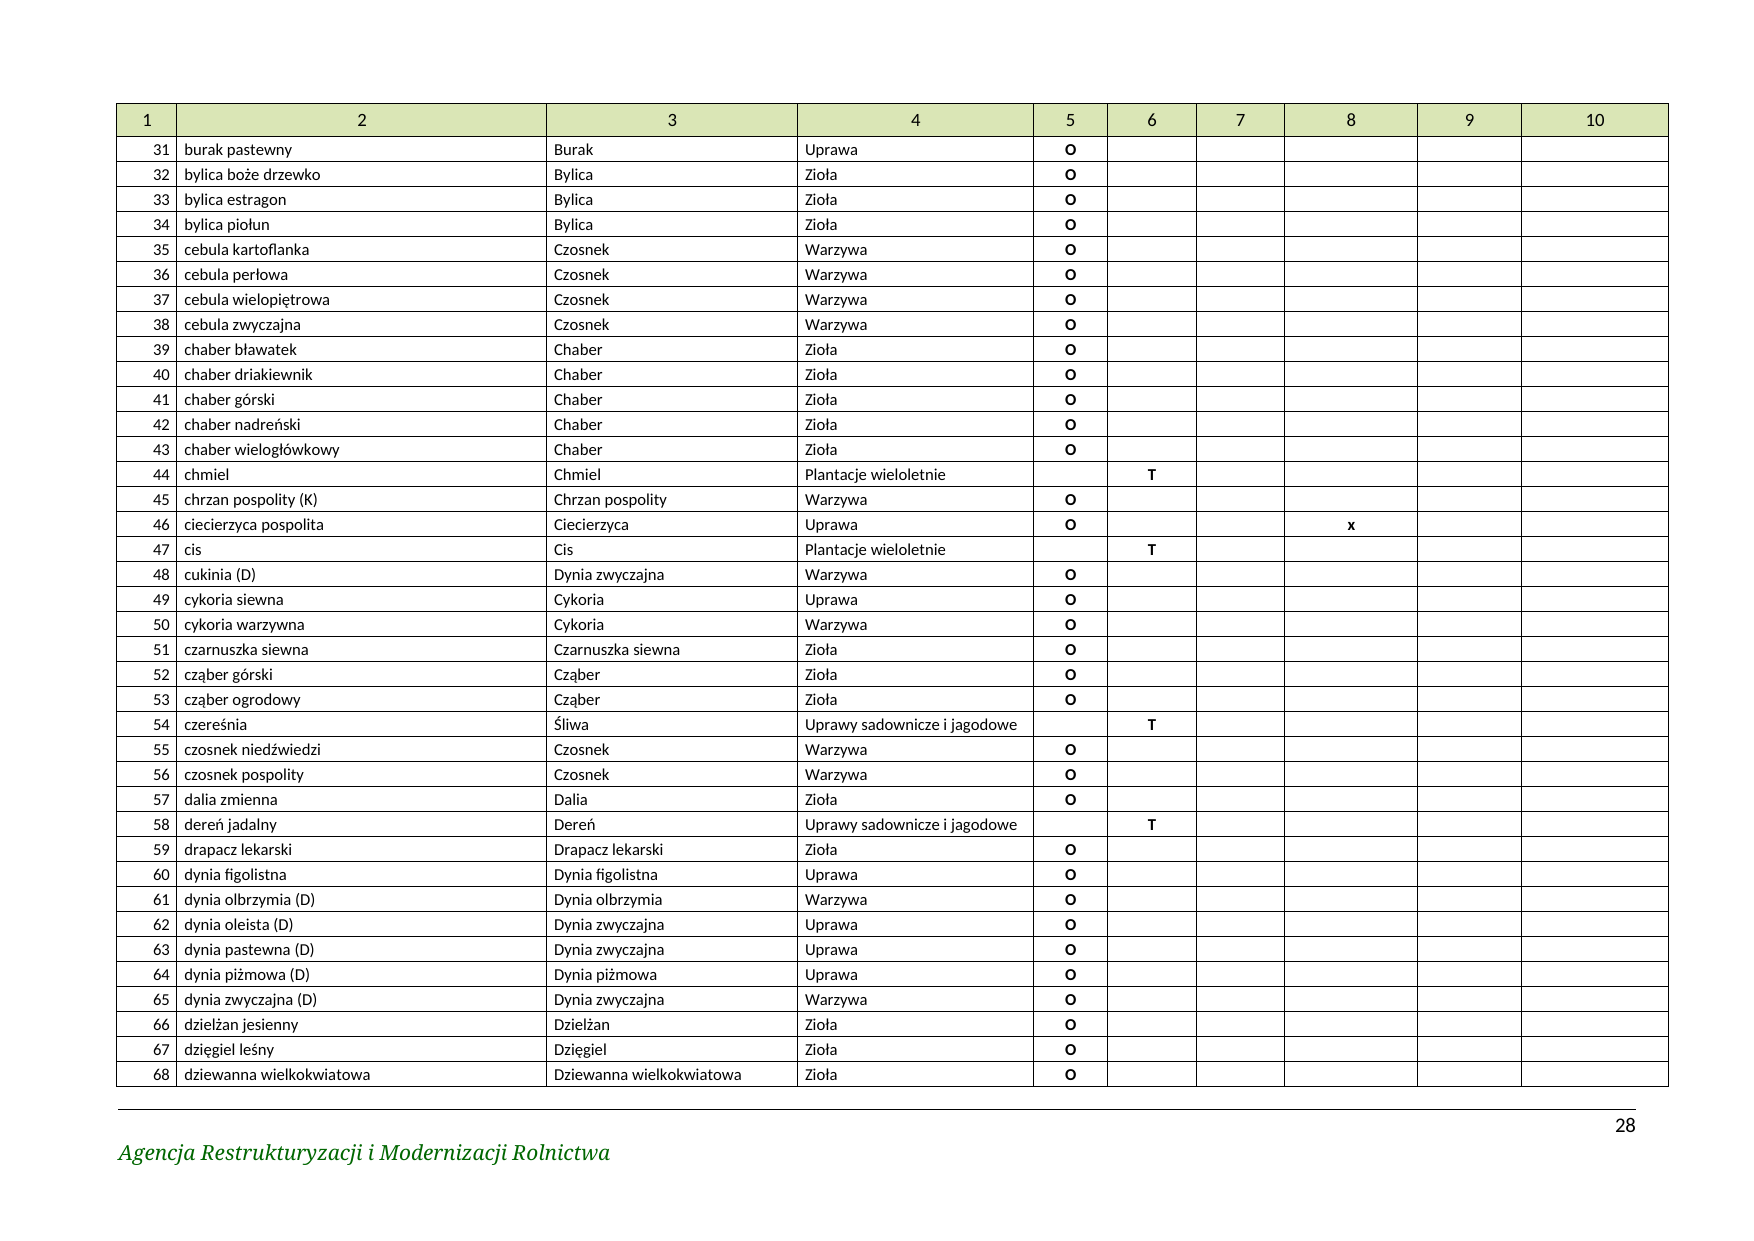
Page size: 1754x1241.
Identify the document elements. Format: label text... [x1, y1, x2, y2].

table_cell [1418, 312, 1521, 336]
table_cell [1285, 362, 1417, 386]
table_cell [1108, 637, 1196, 661]
table_cell [1418, 187, 1521, 211]
table_cell Warzywa [798, 262, 1033, 286]
table_cell czarnuszka siewna [177, 637, 546, 661]
table_cell 67 [117, 1037, 176, 1061]
table_cell O [1034, 487, 1107, 511]
table_cell dereń jadalny [177, 812, 546, 836]
table_cell 59 [117, 837, 176, 861]
table_cell [1108, 587, 1196, 611]
table_cell [1285, 887, 1417, 911]
table_cell 49 [117, 587, 176, 611]
table_cell [1418, 712, 1521, 736]
table_cell [1108, 862, 1196, 886]
table_cell [1285, 712, 1417, 736]
table_cell [1522, 1037, 1668, 1061]
table_cell [1418, 362, 1521, 386]
table_cell [1197, 637, 1284, 661]
table_cell O [1034, 1037, 1107, 1061]
table_cell [1108, 687, 1196, 711]
table_cell 55 [117, 737, 176, 761]
table_cell [1197, 537, 1284, 561]
table_cell [1522, 912, 1668, 936]
table_cell [1108, 912, 1196, 936]
table_cell [1522, 337, 1668, 361]
table_cell [1418, 637, 1521, 661]
table_cell [1108, 1012, 1196, 1036]
table_cell [1418, 662, 1521, 686]
table_cell 40 [117, 362, 176, 386]
table_cell [1285, 437, 1417, 461]
table_cell O [1034, 1012, 1107, 1036]
table_cell [1108, 962, 1196, 986]
table_cell Zioła [798, 637, 1033, 661]
table_cell cebula zwyczajna [177, 312, 546, 336]
table_cell O [1034, 787, 1107, 811]
table_cell Uprawa [798, 512, 1033, 536]
table_cell [1108, 187, 1196, 211]
table_cell T [1108, 462, 1196, 486]
table_cell [1418, 1012, 1521, 1036]
table_cell ciecierzyca pospolita [177, 512, 546, 536]
table_cell [1108, 137, 1196, 161]
table_cell 53 [117, 687, 176, 711]
table_cell [1108, 437, 1196, 461]
table_cell [1418, 287, 1521, 311]
table_cell [1197, 1037, 1284, 1061]
table_cell [1418, 237, 1521, 261]
table_cell O [1034, 137, 1107, 161]
table_cell Zioła [798, 687, 1033, 711]
table_cell [1418, 162, 1521, 186]
table_cell 36 [117, 262, 176, 286]
table_cell [1522, 1062, 1668, 1086]
table_cell [1418, 262, 1521, 286]
table_cell [1522, 837, 1668, 861]
table_cell Zioła [798, 1012, 1033, 1036]
table_cell [1285, 312, 1417, 336]
table_cell Dynia piżmowa [547, 962, 797, 986]
table_header 7 [1197, 104, 1284, 136]
table_cell O [1034, 737, 1107, 761]
table_cell 50 [117, 612, 176, 636]
table_cell 65 [117, 987, 176, 1011]
table_header 1 [117, 104, 176, 136]
table_cell [1108, 762, 1196, 786]
table_cell [1285, 762, 1417, 786]
table_cell Dynia zwyczajna [547, 987, 797, 1011]
table_header 8 [1285, 104, 1417, 136]
table_cell Dalia [547, 787, 797, 811]
table_cell cykoria siewna [177, 587, 546, 611]
table_header 6 [1108, 104, 1196, 136]
table_cell O [1034, 962, 1107, 986]
table_cell O [1034, 912, 1107, 936]
table_cell 32 [117, 162, 176, 186]
table_cell Ciecierzyca [547, 512, 797, 536]
table_cell czosnek niedźwiedzi [177, 737, 546, 761]
table_cell [1197, 562, 1284, 586]
table_cell dzielżan jesienny [177, 1012, 546, 1036]
table_cell [1522, 137, 1668, 161]
table_cell [1418, 862, 1521, 886]
table_cell czereśnia [177, 712, 546, 736]
table_cell [1197, 612, 1284, 636]
table_cell [1197, 387, 1284, 411]
table_cell [1108, 262, 1196, 286]
table_cell [1522, 737, 1668, 761]
table_cell O [1034, 437, 1107, 461]
table_cell 54 [117, 712, 176, 736]
table_cell Dynia zwyczajna [547, 937, 797, 961]
table_cell [1197, 212, 1284, 236]
table_cell [1285, 262, 1417, 286]
table_cell [1418, 887, 1521, 911]
table_cell Warzywa [798, 612, 1033, 636]
table_cell Zioła [798, 387, 1033, 411]
table_cell cząber górski [177, 662, 546, 686]
table_cell 38 [117, 312, 176, 336]
table_cell Chmiel [547, 462, 797, 486]
table_cell 68 [117, 1062, 176, 1086]
table_cell Zioła [798, 787, 1033, 811]
table_cell [1522, 362, 1668, 386]
table_cell drapacz lekarski [177, 837, 546, 861]
table_cell [1108, 237, 1196, 261]
table_cell x [1285, 512, 1417, 536]
table_cell 56 [117, 762, 176, 786]
table_cell czosnek pospolity [177, 762, 546, 786]
table_cell O [1034, 562, 1107, 586]
table_cell [1285, 612, 1417, 636]
table_cell [1197, 262, 1284, 286]
table_cell [1197, 162, 1284, 186]
table_cell Chaber [547, 412, 797, 436]
table_cell [1522, 562, 1668, 586]
table_cell O [1034, 662, 1107, 686]
table_cell Warzywa [798, 237, 1033, 261]
table_cell O [1034, 612, 1107, 636]
table_cell [1108, 937, 1196, 961]
table_cell dynia piżmowa (D) [177, 962, 546, 986]
table_cell O [1034, 862, 1107, 886]
table_cell [1522, 762, 1668, 786]
table_cell bylica estragon [177, 187, 546, 211]
table_cell [1197, 312, 1284, 336]
table_cell [1418, 437, 1521, 461]
table_cell chrzan pospolity (K) [177, 487, 546, 511]
table_cell [1418, 487, 1521, 511]
table_cell Dynia figolistna [547, 862, 797, 886]
table_cell [1522, 262, 1668, 286]
table_cell [1108, 212, 1196, 236]
table_cell [1285, 237, 1417, 261]
table_cell Cis [547, 537, 797, 561]
table_cell Uprawy sadownicze i jagodowe [798, 712, 1033, 736]
table_cell O [1034, 762, 1107, 786]
table_cell [1197, 737, 1284, 761]
table_cell Czosnek [547, 762, 797, 786]
table_cell [1418, 762, 1521, 786]
table_cell [1285, 212, 1417, 236]
table_cell [1197, 912, 1284, 936]
table_cell [1522, 687, 1668, 711]
table_cell 39 [117, 337, 176, 361]
table_cell Czosnek [547, 312, 797, 336]
table_cell O [1034, 362, 1107, 386]
table_cell [1522, 387, 1668, 411]
table_cell [1418, 912, 1521, 936]
table_cell [1197, 137, 1284, 161]
table_cell Dynia zwyczajna [547, 912, 797, 936]
table_cell O [1034, 837, 1107, 861]
table_cell 57 [117, 787, 176, 811]
table_cell O [1034, 587, 1107, 611]
table_cell [1034, 462, 1107, 486]
table_cell [1285, 637, 1417, 661]
table_cell Zioła [798, 362, 1033, 386]
table_cell burak pastewny [177, 137, 546, 161]
table_cell [1285, 462, 1417, 486]
table_cell [1108, 162, 1196, 186]
table_cell Chaber [547, 337, 797, 361]
table_cell Uprawa [798, 862, 1033, 886]
table_cell Warzywa [798, 287, 1033, 311]
table_cell [1285, 662, 1417, 686]
table_cell [1285, 162, 1417, 186]
table_cell [1197, 187, 1284, 211]
table_cell cebula kartoflanka [177, 237, 546, 261]
table_cell [1418, 212, 1521, 236]
table_cell O [1034, 637, 1107, 661]
table_cell O [1034, 387, 1107, 411]
table_cell dynia figolistna [177, 862, 546, 886]
table_cell [1197, 287, 1284, 311]
table_cell Drapacz lekarski [547, 837, 797, 861]
table_cell dynia oleista (D) [177, 912, 546, 936]
table_cell [1285, 912, 1417, 936]
table_cell [1522, 187, 1668, 211]
table_cell [1197, 712, 1284, 736]
table_cell [1522, 412, 1668, 436]
table_cell 41 [117, 387, 176, 411]
table_cell [1418, 412, 1521, 436]
table_cell Zioła [798, 1037, 1033, 1061]
table_cell dalia zmienna [177, 787, 546, 811]
table_cell [1108, 662, 1196, 686]
table_cell O [1034, 312, 1107, 336]
table_cell [1522, 512, 1668, 536]
table_cell [1418, 387, 1521, 411]
table_cell O [1034, 212, 1107, 236]
table_cell 48 [117, 562, 176, 586]
table_cell 46 [117, 512, 176, 536]
table_cell Chaber [547, 387, 797, 411]
table_cell [1197, 937, 1284, 961]
table_cell [1108, 487, 1196, 511]
table_cell Cząber [547, 687, 797, 711]
table_cell [1418, 987, 1521, 1011]
table_cell [1197, 837, 1284, 861]
table_cell [1522, 962, 1668, 986]
table_cell O [1034, 287, 1107, 311]
table_cell bylica piołun [177, 212, 546, 236]
table_cell [1108, 837, 1196, 861]
table_cell [1108, 337, 1196, 361]
table_cell Dynia olbrzymia [547, 887, 797, 911]
table_cell 42 [117, 412, 176, 436]
table_cell [1522, 537, 1668, 561]
table_cell [1522, 212, 1668, 236]
table_cell [1418, 612, 1521, 636]
table_cell [1522, 637, 1668, 661]
table_cell cząber ogrodowy [177, 687, 546, 711]
table_cell Czosnek [547, 262, 797, 286]
table_cell [1034, 812, 1107, 836]
table_cell 31 [117, 137, 176, 161]
table_cell 44 [117, 462, 176, 486]
table_cell [1197, 237, 1284, 261]
table_cell [1197, 962, 1284, 986]
table_cell Uprawa [798, 587, 1033, 611]
table_cell 52 [117, 662, 176, 686]
table_cell [1108, 787, 1196, 811]
table_cell [1522, 312, 1668, 336]
table_cell 63 [117, 937, 176, 961]
table_cell [1285, 587, 1417, 611]
table_cell [1285, 487, 1417, 511]
table_cell [1522, 287, 1668, 311]
table_header 4 [798, 104, 1033, 136]
table_cell dynia olbrzymia (D) [177, 887, 546, 911]
table_cell [1197, 862, 1284, 886]
table_cell [1285, 837, 1417, 861]
table_cell [1418, 137, 1521, 161]
table_cell [1522, 862, 1668, 886]
table_cell [1197, 812, 1284, 836]
table_cell [1418, 962, 1521, 986]
table_cell 61 [117, 887, 176, 911]
table_cell [1285, 937, 1417, 961]
table_cell Warzywa [798, 312, 1033, 336]
table_cell Warzywa [798, 487, 1033, 511]
table_cell dynia zwyczajna (D) [177, 987, 546, 1011]
table_cell [1522, 237, 1668, 261]
table_cell Cykoria [547, 612, 797, 636]
table_cell [1522, 587, 1668, 611]
table_cell cebula perłowa [177, 262, 546, 286]
table_cell [1285, 987, 1417, 1011]
table_cell Warzywa [798, 562, 1033, 586]
table_cell Burak [547, 137, 797, 161]
table_cell Czosnek [547, 287, 797, 311]
table_cell chaber driakiewnik [177, 362, 546, 386]
table_cell cis [177, 537, 546, 561]
table_cell T [1108, 537, 1196, 561]
table_cell [1418, 512, 1521, 536]
table_cell Zioła [798, 837, 1033, 861]
table_cell [1285, 812, 1417, 836]
table_cell Czarnuszka siewna [547, 637, 797, 661]
table_cell [1108, 887, 1196, 911]
table_cell chaber bławatek [177, 337, 546, 361]
table_cell [1285, 137, 1417, 161]
table_cell [1522, 162, 1668, 186]
table_cell [1285, 787, 1417, 811]
table_cell T [1108, 712, 1196, 736]
table_cell [1522, 787, 1668, 811]
table_cell [1522, 462, 1668, 486]
table_cell [1418, 537, 1521, 561]
table_cell [1285, 737, 1417, 761]
table_cell [1108, 412, 1196, 436]
table_cell [1418, 587, 1521, 611]
table_cell Uprawy sadownicze i jagodowe [798, 812, 1033, 836]
table_cell [1285, 687, 1417, 711]
table_cell dziewanna wielkokwiatowa [177, 1062, 546, 1086]
table_cell chaber wielogłówkowy [177, 437, 546, 461]
table_cell [1285, 862, 1417, 886]
table_cell [1285, 1012, 1417, 1036]
table_cell [1197, 512, 1284, 536]
table_cell Zioła [798, 187, 1033, 211]
table_cell Czosnek [547, 237, 797, 261]
table_cell O [1034, 237, 1107, 261]
table_cell [1285, 187, 1417, 211]
table_cell [1034, 712, 1107, 736]
table_cell [1108, 512, 1196, 536]
table_cell dynia pastewna (D) [177, 937, 546, 961]
table_cell [1108, 987, 1196, 1011]
table_cell O [1034, 937, 1107, 961]
table_cell [1197, 337, 1284, 361]
table_cell [1285, 1062, 1417, 1086]
table_cell [1285, 962, 1417, 986]
table_cell [1285, 387, 1417, 411]
table_cell [1418, 787, 1521, 811]
table_cell T [1108, 812, 1196, 836]
table_cell [1285, 412, 1417, 436]
table_cell [1418, 1062, 1521, 1086]
table_cell [1418, 937, 1521, 961]
table_cell [1285, 562, 1417, 586]
table_cell Zioła [798, 337, 1033, 361]
table_cell [1108, 1037, 1196, 1061]
table_cell [1285, 1037, 1417, 1061]
table_cell Zioła [798, 412, 1033, 436]
table_cell O [1034, 987, 1107, 1011]
table_cell Zioła [798, 437, 1033, 461]
table_header 5 [1034, 104, 1107, 136]
table_cell Warzywa [798, 887, 1033, 911]
table_cell [1418, 812, 1521, 836]
table_cell cukinia (D) [177, 562, 546, 586]
table_cell Dereń [547, 812, 797, 836]
table_cell [1522, 612, 1668, 636]
table_cell Cykoria [547, 587, 797, 611]
table_cell [1418, 337, 1521, 361]
table_cell [1197, 587, 1284, 611]
table_cell 34 [117, 212, 176, 236]
table_cell [1418, 837, 1521, 861]
table_cell Uprawa [798, 912, 1033, 936]
table_cell [1197, 1062, 1284, 1086]
table_cell Dzięgiel [547, 1037, 797, 1061]
table_cell 35 [117, 237, 176, 261]
table_cell Cząber [547, 662, 797, 686]
table_cell [1197, 437, 1284, 461]
table_cell chmiel [177, 462, 546, 486]
table_cell 60 [117, 862, 176, 886]
table_cell [1108, 737, 1196, 761]
table_cell Dzielżan [547, 1012, 797, 1036]
table_cell O [1034, 187, 1107, 211]
table_cell [1108, 312, 1196, 336]
table_header 9 [1418, 104, 1521, 136]
table_cell Zioła [798, 212, 1033, 236]
table_cell Śliwa [547, 712, 797, 736]
table_header 10 [1522, 104, 1668, 136]
table_cell [1522, 487, 1668, 511]
table_cell [1418, 462, 1521, 486]
table_cell [1418, 562, 1521, 586]
table_cell Zioła [798, 162, 1033, 186]
table_cell O [1034, 512, 1107, 536]
table_cell [1418, 687, 1521, 711]
table_cell [1108, 562, 1196, 586]
table_cell 64 [117, 962, 176, 986]
table_cell 58 [117, 812, 176, 836]
table_cell 45 [117, 487, 176, 511]
table_cell Uprawa [798, 137, 1033, 161]
table_cell [1522, 887, 1668, 911]
table_cell Dziewanna wielkokwiatowa [547, 1062, 797, 1086]
table_cell Warzywa [798, 762, 1033, 786]
table_cell chaber górski [177, 387, 546, 411]
table_header 2 [177, 104, 546, 136]
table_cell O [1034, 262, 1107, 286]
table_cell Uprawa [798, 962, 1033, 986]
table_cell [1418, 737, 1521, 761]
table_cell [1197, 1012, 1284, 1036]
table_cell O [1034, 162, 1107, 186]
table_cell [1197, 887, 1284, 911]
table_cell 66 [117, 1012, 176, 1036]
table_cell [1197, 412, 1284, 436]
table_cell Zioła [798, 662, 1033, 686]
table_cell Plantacje wieloletnie [798, 537, 1033, 561]
table_cell 51 [117, 637, 176, 661]
table_cell [1285, 337, 1417, 361]
table_cell [1522, 1012, 1668, 1036]
table_cell [1197, 987, 1284, 1011]
table_cell [1197, 787, 1284, 811]
table_cell [1522, 987, 1668, 1011]
table_cell [1522, 812, 1668, 836]
table_cell [1522, 437, 1668, 461]
table_cell O [1034, 887, 1107, 911]
table_cell chaber nadreński [177, 412, 546, 436]
table_cell cykoria warzywna [177, 612, 546, 636]
table_cell Chrzan pospolity [547, 487, 797, 511]
table_cell Czosnek [547, 737, 797, 761]
table_cell [1197, 362, 1284, 386]
table_cell Uprawa [798, 937, 1033, 961]
table_cell [1197, 762, 1284, 786]
table_cell 37 [117, 287, 176, 311]
table_cell Bylica [547, 212, 797, 236]
table_cell O [1034, 412, 1107, 436]
table_cell [1197, 662, 1284, 686]
table_cell Warzywa [798, 987, 1033, 1011]
table_cell [1522, 662, 1668, 686]
table_cell [1197, 487, 1284, 511]
table_cell [1108, 362, 1196, 386]
table_cell Dynia zwyczajna [547, 562, 797, 586]
table_cell Chaber [547, 362, 797, 386]
table_cell [1197, 687, 1284, 711]
table_cell [1108, 287, 1196, 311]
table_cell 43 [117, 437, 176, 461]
table_cell bylica boże drzewko [177, 162, 546, 186]
table_cell O [1034, 687, 1107, 711]
table_cell cebula wielopiętrowa [177, 287, 546, 311]
table_cell [1522, 712, 1668, 736]
table_cell [1034, 537, 1107, 561]
table_cell [1285, 287, 1417, 311]
table_cell Chaber [547, 437, 797, 461]
table_cell [1108, 612, 1196, 636]
table_cell [1522, 937, 1668, 961]
table_cell Zioła [798, 1062, 1033, 1086]
table_cell 47 [117, 537, 176, 561]
table_cell O [1034, 1062, 1107, 1086]
table_cell Warzywa [798, 737, 1033, 761]
table_cell Bylica [547, 162, 797, 186]
table_cell 62 [117, 912, 176, 936]
table_cell [1108, 1062, 1196, 1086]
table_cell [1418, 1037, 1521, 1061]
table_cell 33 [117, 187, 176, 211]
table_header 3 [547, 104, 797, 136]
table_cell O [1034, 337, 1107, 361]
table_cell [1197, 462, 1284, 486]
table_cell Bylica [547, 187, 797, 211]
table_cell Plantacje wieloletnie [798, 462, 1033, 486]
table_cell dzięgiel leśny [177, 1037, 546, 1061]
table_cell [1285, 537, 1417, 561]
table_cell [1108, 387, 1196, 411]
